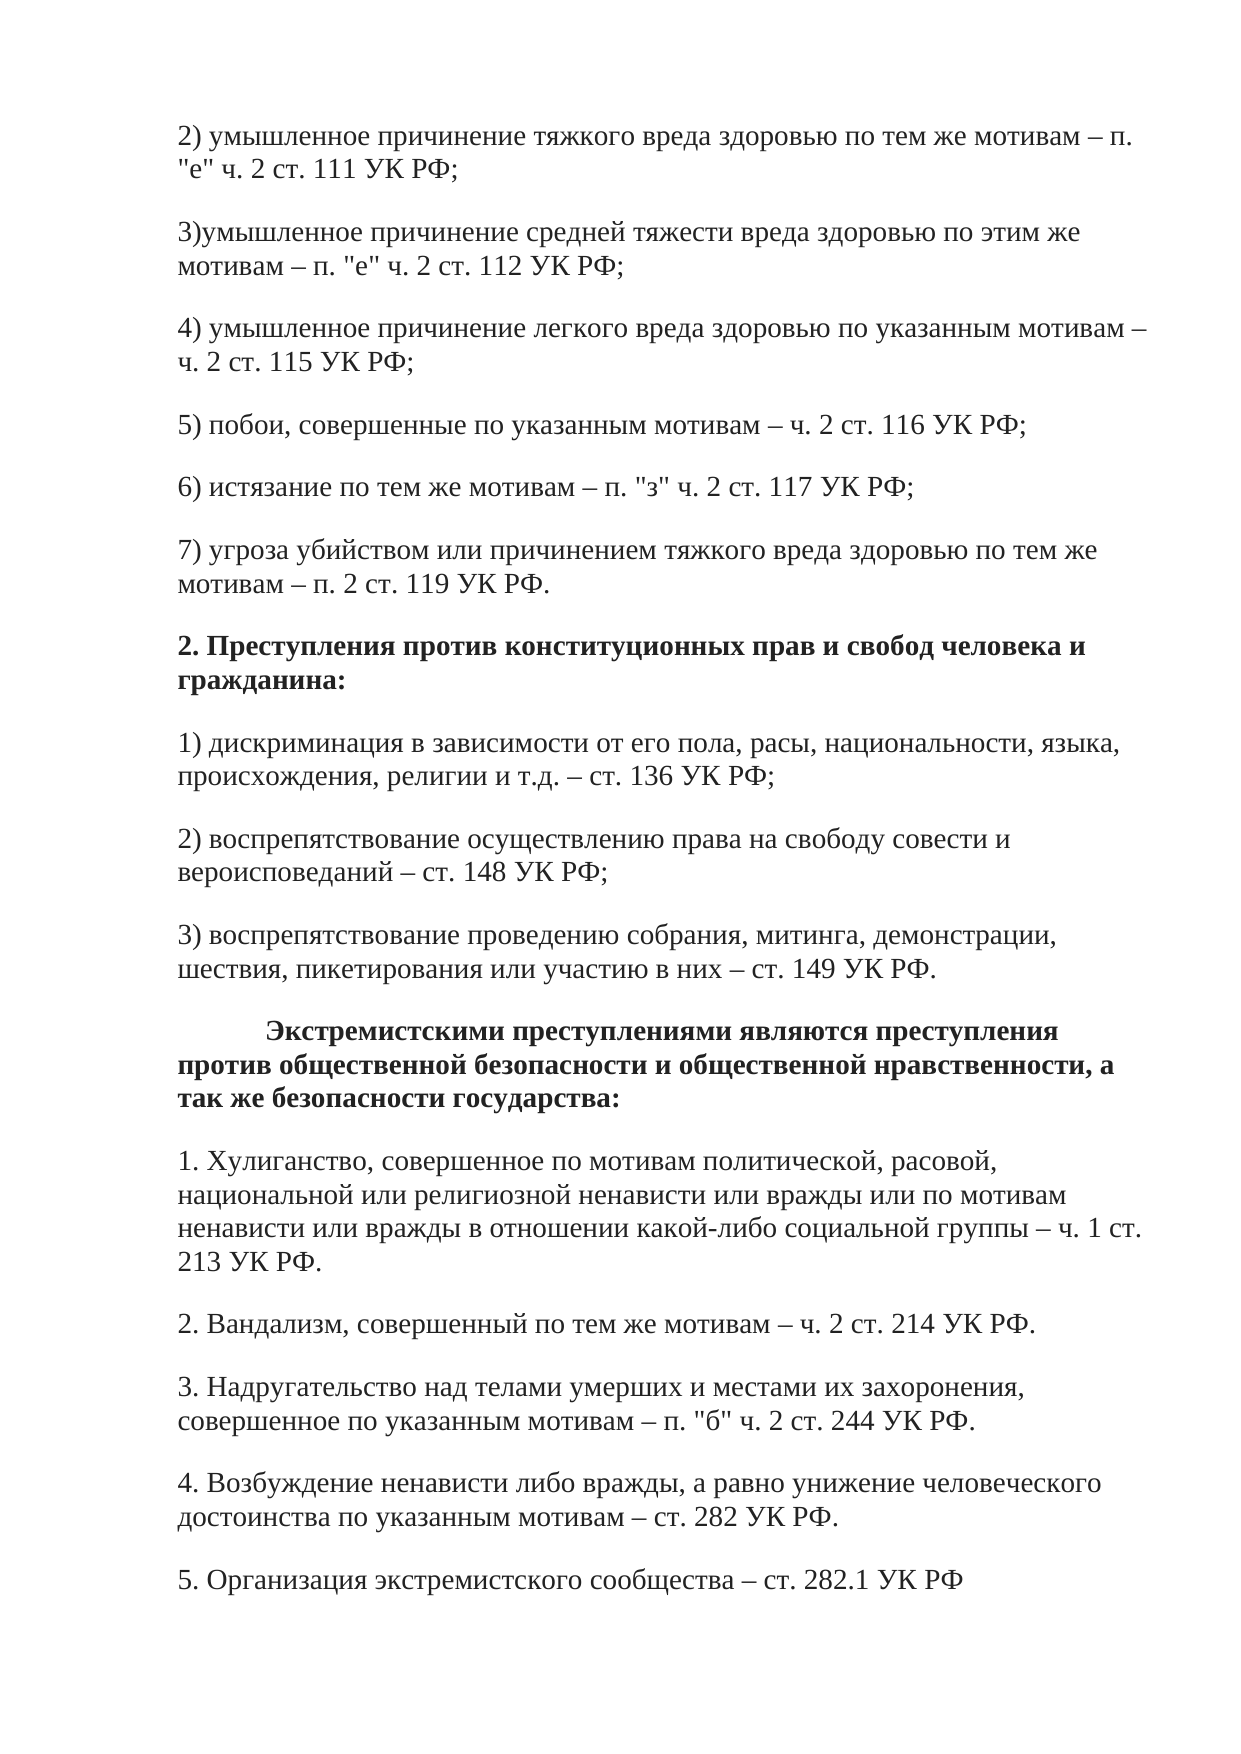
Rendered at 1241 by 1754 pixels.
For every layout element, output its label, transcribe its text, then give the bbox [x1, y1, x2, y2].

text 3)умышленное причинение средней тяжести вреда здоровью по этим же мотивам – п. "е" ч. 2 ст. 112 УК РФ; [177, 214, 1152, 281]
text Экстремистскими преступлениями являются преступления против общественной безопасности и общественной нравственности, а так же безопасности государства: [177, 1013, 1152, 1114]
text 1. Хулиганство, совершенное по мотивам политической, расовой, национальной или религиозной ненависти или вражды или по мотивам ненависти или вражды в отношении какой-либо социальной группы – ч. 1 ст. 213 УК РФ. [177, 1143, 1152, 1277]
text 3. Надругательство над телами умерших и местами их захоронения, совершенное по указанным мотивам – п. "б" ч. 2 ст. 244 УК РФ. [177, 1369, 1152, 1436]
text 7) угроза убийством или причинением тяжкого вреда здоровью по тем же мотивам – п. 2 ст. 119 УК РФ. [177, 532, 1152, 599]
text 1) дискриминация в зависимости от его пола, расы, национальности, языка, происхождения, религии и т.д. – ст. 136 УК РФ; [177, 725, 1152, 792]
text 2) умышленное причинение тяжкого вреда здоровью по тем же мотивам – п. "е" ч. 2 ст. 111 УК РФ; [177, 118, 1152, 185]
text 3) воспрепятствование проведению собрания, митинга, демонстрации, шествия, пикетирования или участию в них – ст. 149 УК РФ. [177, 917, 1152, 984]
text 5) побои, совершенные по указанным мотивам – ч. 2 ст. 116 УК РФ; [177, 407, 1152, 440]
text 6) истязание по тем же мотивам – п. "з" ч. 2 ст. 117 УК РФ; [177, 469, 1152, 503]
text 2. Вандализм, совершенный по тем же мотивам – ч. 2 ст. 214 УК РФ. [177, 1307, 1152, 1340]
text 2. Преступления против конституционных прав и свобод человека и гражданина: [177, 628, 1152, 696]
text 2) воспрепятствование осуществлению права на свободу совести и вероисповеданий – ст. 148 УК РФ; [177, 821, 1152, 888]
text 4) умышленное причинение легкого вреда здоровью по указанным мотивам – ч. 2 ст. 115 УК РФ; [177, 311, 1152, 378]
text 5. Организация экстремистского сообщества – ст. 282.1 УК РФ [177, 1562, 1152, 1595]
text 4. Возбуждение ненависти либо вражды, а равно унижение человеческого достоинства по указанным мотивам – ст. 282 УК РФ. [177, 1466, 1152, 1533]
